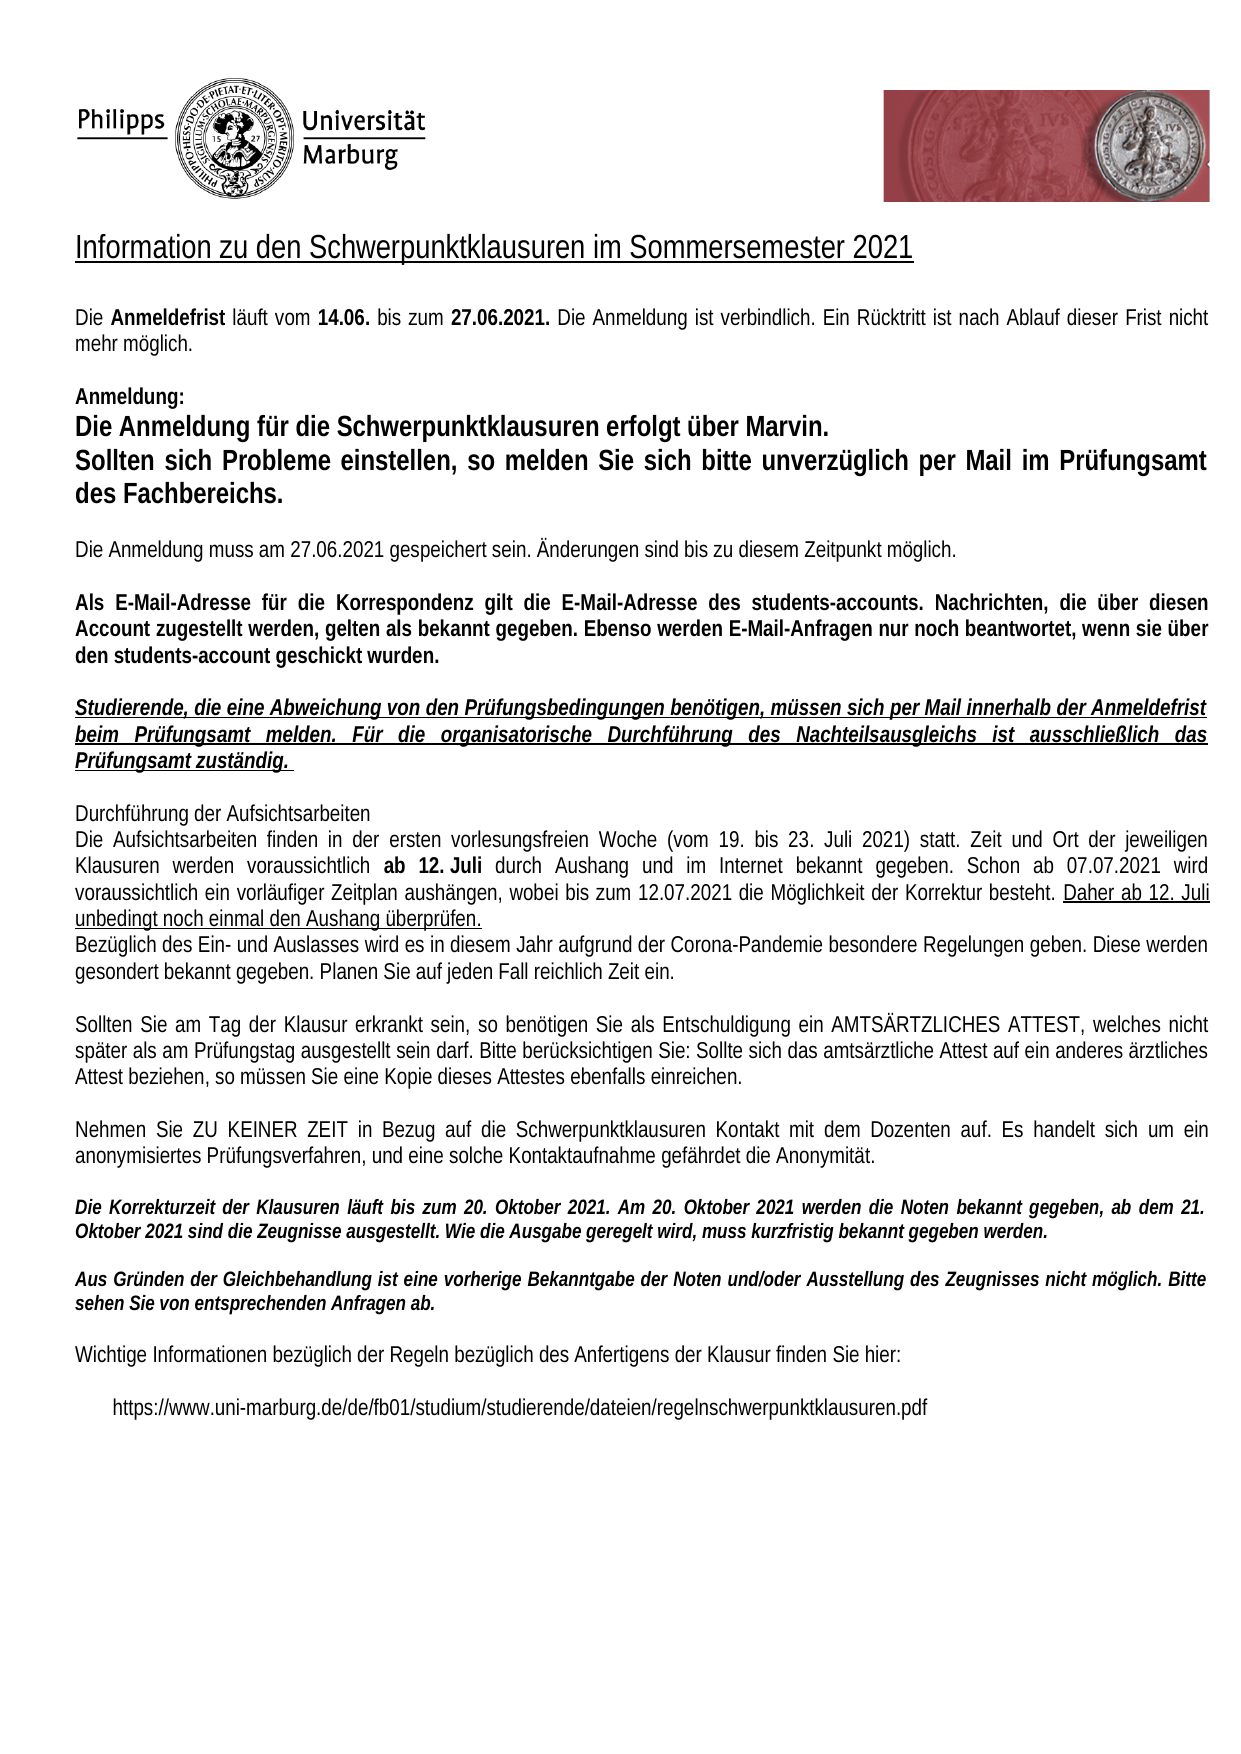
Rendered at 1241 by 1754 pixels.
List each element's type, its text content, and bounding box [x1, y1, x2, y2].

picture [75, 75, 427, 202]
text Bezüglich des Ein- und Auslasses wird es in diesem Jahr aufgrund der Corona-Pandemie besondere Regelungen geben. Diese werden gesondert bekannt gegeben. Planen Sie auf jeden Fall reichlich Zeit ein. [75, 931, 1209, 984]
text Die Anmeldung muss am 27.06.2021 gespeichert sein. Änderungen sind bis zu diesem Zeitpunkt möglich. [75, 536, 1209, 562]
text Studierende, die eine Abweichung von den Prüfungsbedingungen benötigen, müssen sich per Mail innerhalb der Anmeldefrist beim Prüfungsamt melden. Für die organisatorische Durchführung des Nachteilsausgleichs ist ausschließlich das Prüfungsamt zuständig. [75, 694, 1209, 773]
text Als E-Mail-Adresse für die Korrespondenz gilt die E-Mail-Adresse des students-accounts. Nachrichten, die über diesen Account zugestellt werden, gelten als bekannt gegeben. Ebenso werden E-Mail-Anfragen nur noch beantwortet, wenn sie über den students-account geschickt wurden. [75, 589, 1209, 668]
text Die Korrekturzeit der Klausuren läuft bis zum 20. Oktober 2021. Am 20. Oktober 2021 werden die Noten bekannt gegeben, ab dem 21. Oktober 2021 sind die Zeugnisse ausgestellt. Wie die Ausgabe geregelt wird, muss kurzfristig bekannt gegeben werden. [75, 1195, 1209, 1243]
text Wichtige Informationen bezüglich der Regeln bezüglich des Anfertigens der Klausur finden Sie hier: [75, 1341, 1209, 1367]
text Die Anmeldefrist läuft vom 14.06. bis zum 27.06.2021. Die Anmeldung ist verbindlich. Ein Rücktritt ist nach Ablauf dieser Frist nicht mehr möglich. [75, 304, 1209, 357]
text https://www.uni-marburg.de/de/fb01/studium/studierende/dateien/regelnschwerpunktklausuren.pdf [112, 1394, 1165, 1420]
text Nehmen Sie ZU KEINER ZEIT in Bezug auf die Schwerpunktklausuren Kontakt mit dem Dozenten auf. Es handelt sich um ein anonymisiertes Prüfungsverfahren, und eine solche Kontaktaufnahme gefährdet die Anonymität. [75, 1116, 1209, 1169]
text Die Aufsichtsarbeiten finden in der ersten vorlesungsfreien Woche (vom 19. bis 23. Juli 2021) statt. Zeit und Ort der jeweiligen Klausuren werden voraussichtlich ab 12. Juli durch Aushang und im Internet bekannt gegeben. Schon ab 07.07.2021 wird voraussichtlich ein vorläufiger Zeitplan aushängen, wobei bis zum 12.07.2021 die Möglichkeit der Korrektur besteht. Daher ab 12. Juli unbedingt noch einmal den Aushang überprüfen. [75, 826, 1209, 931]
text Die Anmeldung für die Schwerpunktklausuren erfolgt über Marvin. Sollten sich Probleme einstellen, so melden Sie sich bitte unverzüglich per Mail im Prüfungsamt des Fachbereichs. [75, 409, 1209, 510]
text Durchführung der Aufsichtsarbeiten [75, 800, 1209, 826]
text Aus Gründen der Gleichbehandlung ist eine vorherige Bekanntgabe der Noten und/oder Ausstellung des Zeugnisses nicht möglich. Bitte sehen Sie von entsprechenden Anfragen ab. [75, 1267, 1209, 1315]
picture [883, 90, 1210, 202]
text Anmeldung: [75, 383, 1209, 409]
text Sollten Sie am Tag der Klausur erkrankt sein, so benötigen Sie als Entschuldigung ein AMTSÄRTZLICHES ATTEST, welches nicht später als am Prüfungstag ausgestellt sein darf. Bitte berücksichtigen Sie: Sollte sich das amtsärztliche Attest auf ein anderes ärztliches Attest beziehen, so müssen Sie eine Kopie dieses Attestes ebenfalls einreichen. [75, 1011, 1209, 1089]
